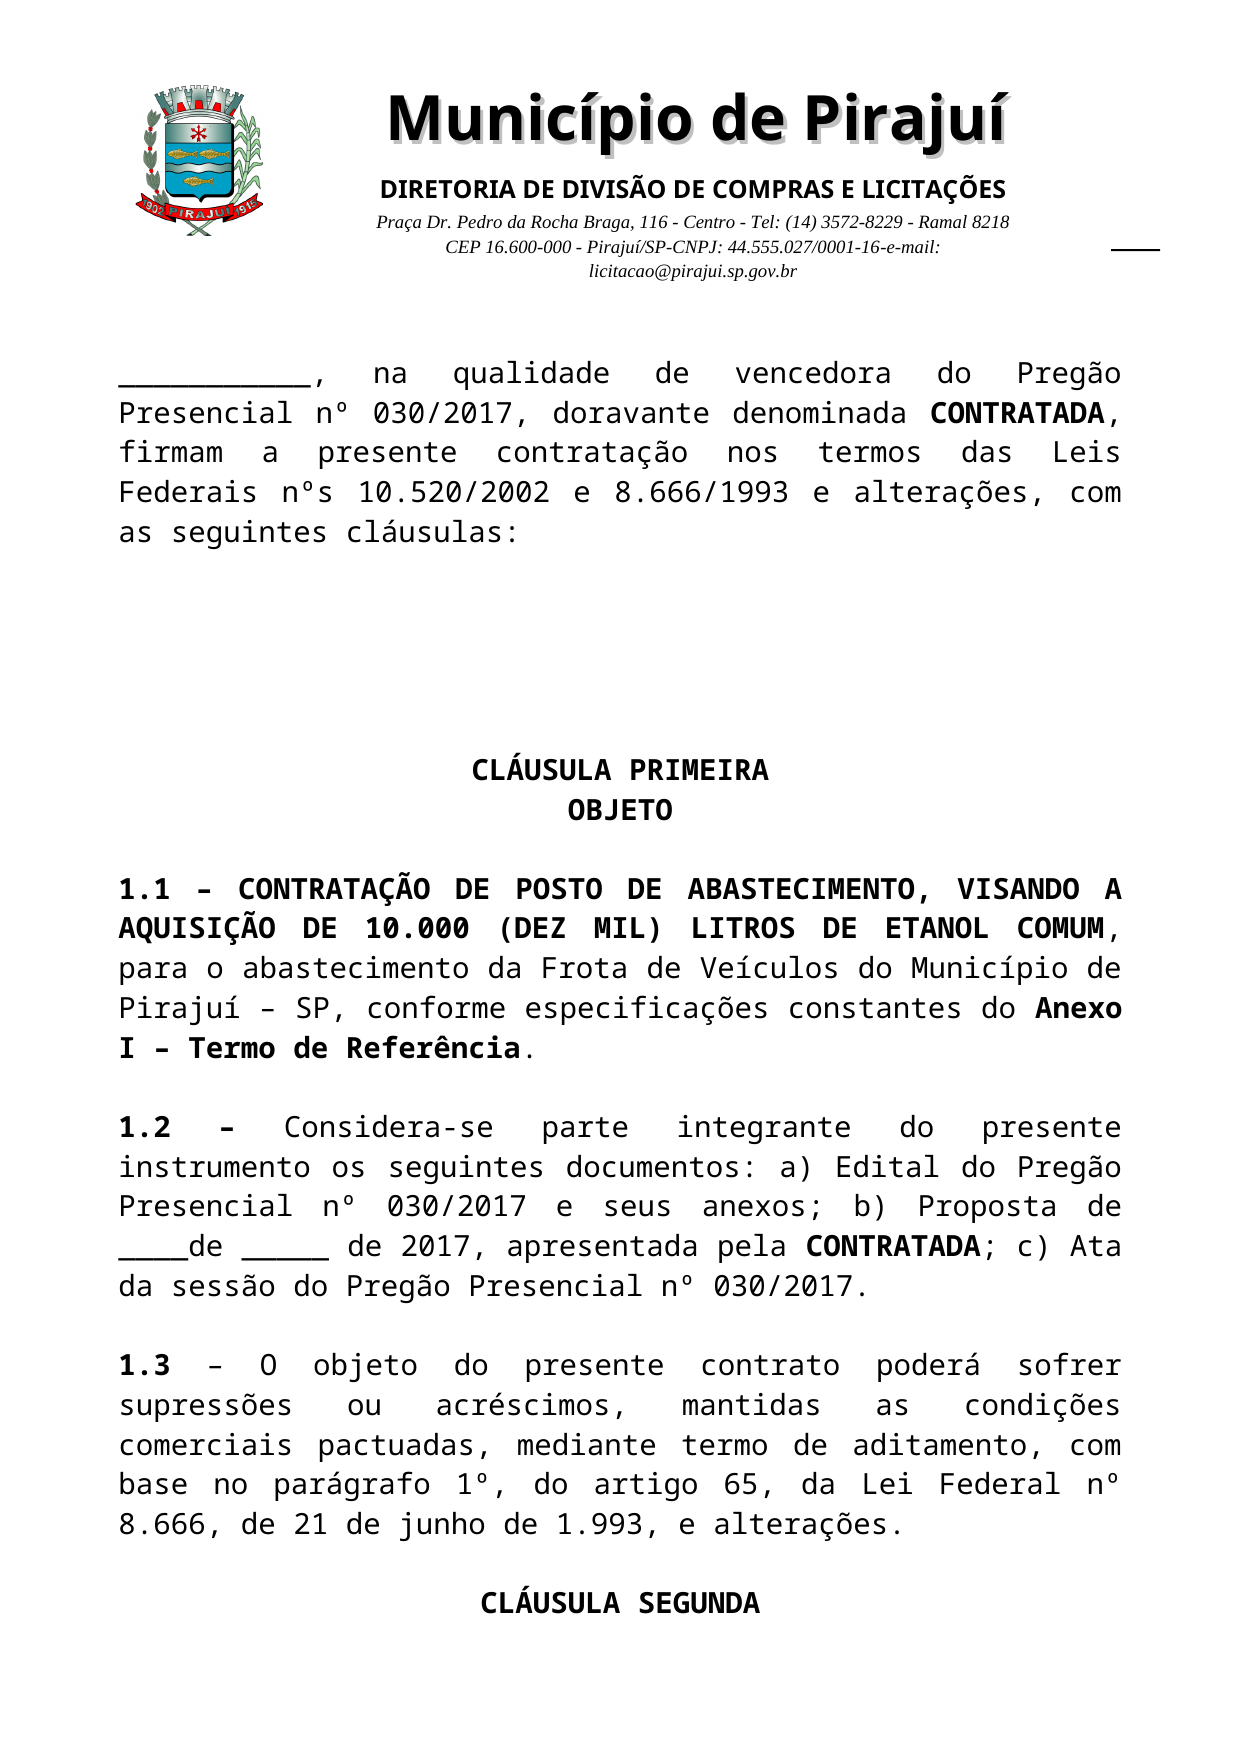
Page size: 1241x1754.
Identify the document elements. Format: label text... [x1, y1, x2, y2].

picture [135, 85, 264, 236]
text CLÁUSULA SEGUNDA [118, 1582, 1122, 1622]
text 1.3 – O objeto do presente contrato poderá sofrer supressões ou acréscimos, mantidas as condições comerciais pactuadas, mediante termo de aditamento, com base no parágrafo 1º, do artigo 65, da Lei Federal nº 8.666, de 21 de junho de 1.993, e alterações. [118, 1344, 1122, 1543]
text 1.2 – Considera-se parte integrante do presente instrumento os seguintes documentos: a) Edital do Pregão Presencial nº 030/2017 e seus anexos; b) Proposta de ____de _____ de 2017, apresentada pela CONTRATADA; c) Ata da sessão do Pregão Presencial nº 030/2017. [118, 1106, 1122, 1305]
text OBJETO [118, 789, 1122, 828]
text 1.1 – CONTRATAÇÃO DE POSTO DE ABASTECIMENTO, VISANDO A AQUISIÇÃO DE 10.000 (DEZ MIL) LITROS DE ETANOL COMUM, para o abastecimento da Frota de Veículos do Município de Pirajuí – SP, conforme especificações constantes do Anexo I – Termo de Referência. [118, 868, 1122, 1067]
text CLÁUSULA PRIMEIRA [118, 749, 1122, 789]
